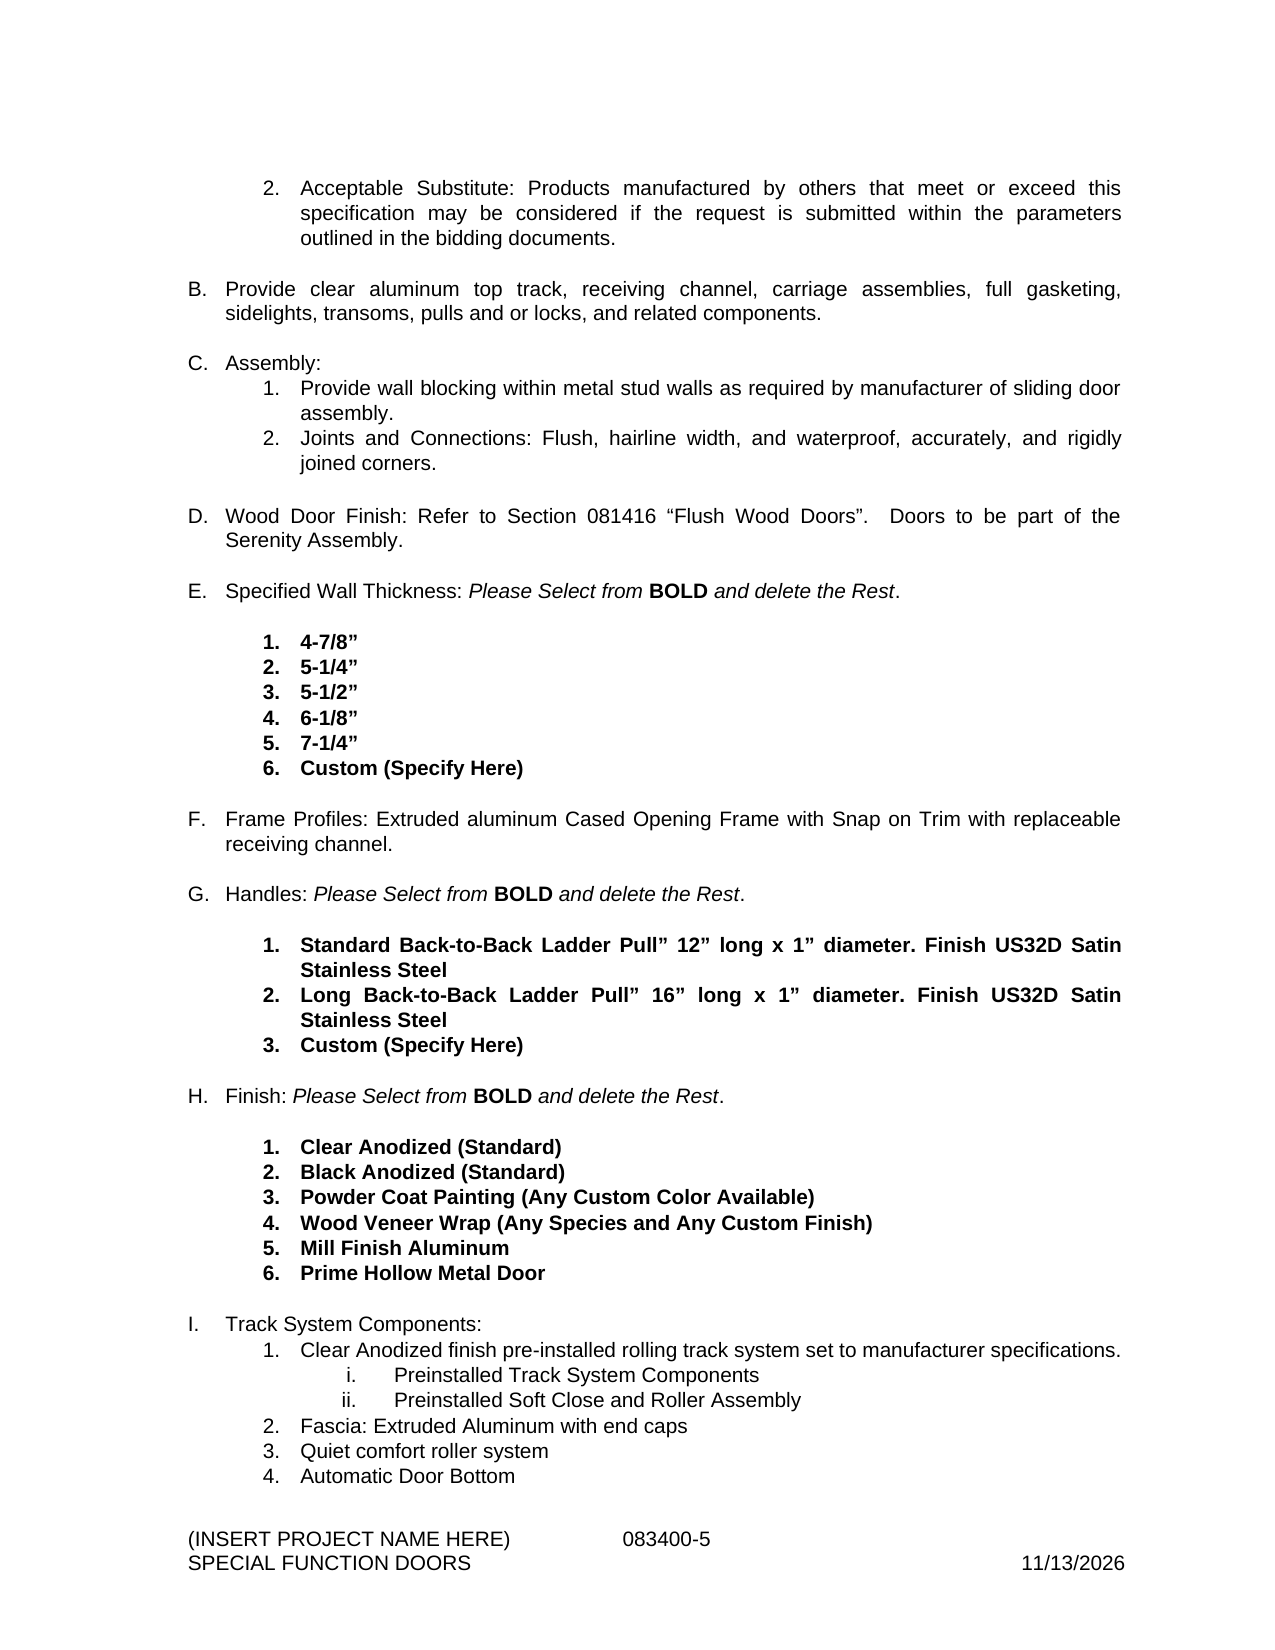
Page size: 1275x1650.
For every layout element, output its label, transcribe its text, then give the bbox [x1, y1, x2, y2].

list Assembly: [188, 351, 1123, 375]
list 4-7/8” [263, 629, 1123, 653]
list Powder Coat Painting (Any Custom Color Available) [263, 1185, 1123, 1209]
list Quiet comfort roller system [263, 1439, 1123, 1463]
list Provide wall blocking within metal stud walls as required by manufacturer of sliding door assembly. [263, 376, 1123, 425]
list Clear Anodized finish pre-installed rolling track system set to manufacturer specifications. [263, 1338, 1123, 1362]
list Wood Door Finish: Refer to Section 081416 “Flush Wood Doors”. Doors to be part of the Serenity Assembly. [188, 503, 1123, 552]
list Prime Hollow Metal Door [263, 1261, 1123, 1285]
list Standard Back-to-Back Ladder Pull” 12” long x 1” diameter. Finish US32D Satin Stainless Steel [263, 933, 1123, 982]
list Custom (Specify Here) [263, 756, 1123, 780]
list Mill Finish Aluminum [263, 1236, 1123, 1260]
list Frame Profiles: Extruded aluminum Cased Opening Frame with Snap on Trim with replaceable receiving channel. [188, 807, 1123, 856]
list 5-1/2” [263, 680, 1123, 704]
list Automatic Door Bottom [263, 1464, 1123, 1488]
list Black Anodized (Standard) [263, 1160, 1123, 1184]
list Handles: Please Select from BOLD and delete the Rest. [188, 882, 1123, 906]
list 6-1/8” [263, 706, 1123, 729]
list Clear Anodized (Standard) [263, 1134, 1123, 1158]
list Long Back-to-Back Ladder Pull” 16” long x 1” diameter. Finish US32D Satin Stainless Steel [263, 983, 1123, 1032]
list Track System Components: [188, 1312, 1123, 1336]
list Provide clear aluminum top track, receiving channel, carriage assemblies, full gasketing, sidelights, transoms, pulls and or locks, and related components. [188, 276, 1123, 325]
list Preinstalled Soft Close and Roller Assembly [356, 1388, 1123, 1412]
list Preinstalled Track System Components [356, 1363, 1123, 1387]
list Finish: Please Select from BOLD and delete the Rest. [188, 1084, 1123, 1108]
list 5-1/4” [263, 655, 1123, 679]
list Custom (Specify Here) [263, 1033, 1123, 1057]
list Specified Wall Thickness: Please Select from BOLD and delete the Rest. [188, 579, 1123, 603]
list Wood Veneer Wrap (Any Species and Any Custom Finish) [263, 1211, 1123, 1234]
list Joints and Connections: Flush, hairline width, and waterproof, accurately, and rigidly joined corners. [263, 426, 1123, 474]
list Fascia: Extruded Aluminum with end caps [263, 1413, 1123, 1437]
list Acceptable Substitute: Products manufactured by others that meet or exceed this specification may be considered if the request is submitted within the parameters outlined in the bidding documents. [263, 176, 1123, 250]
list 7-1/4” [263, 731, 1123, 755]
